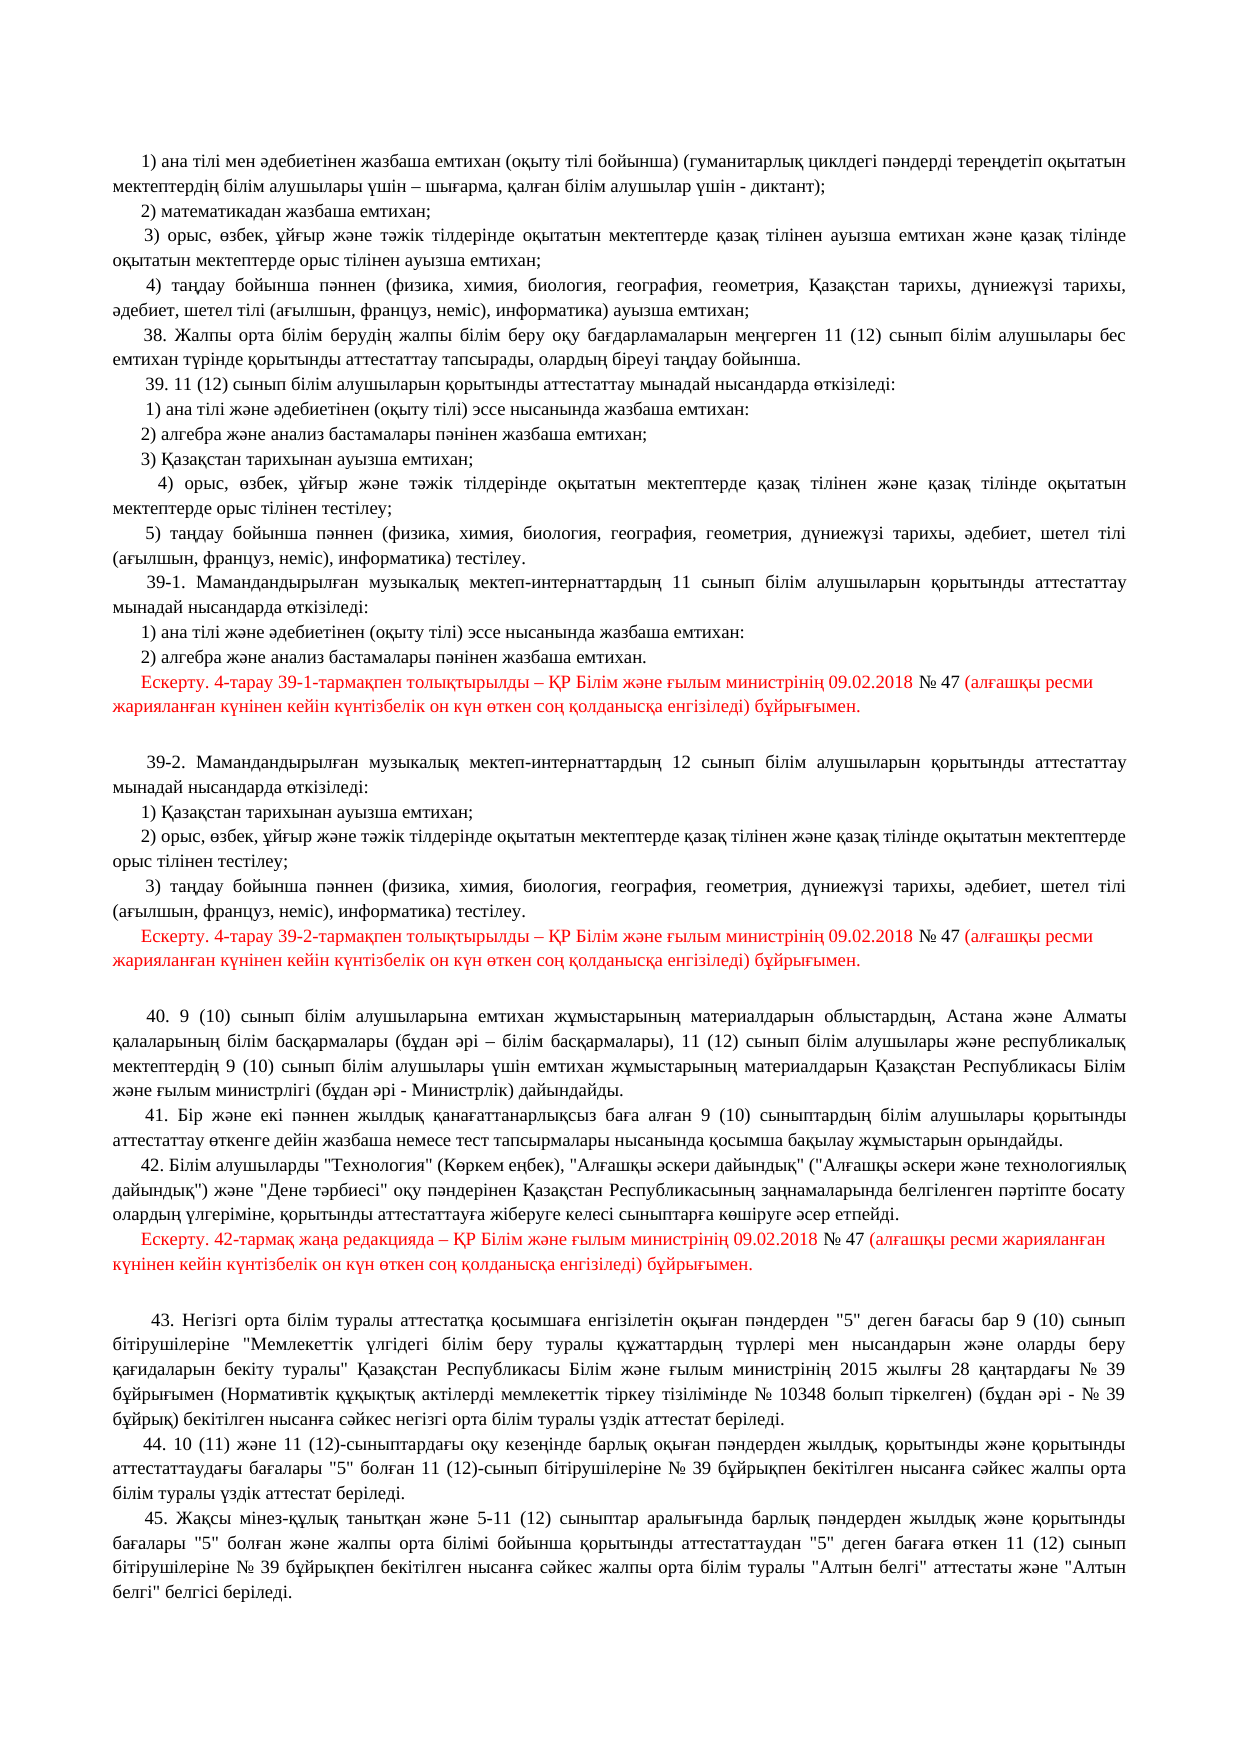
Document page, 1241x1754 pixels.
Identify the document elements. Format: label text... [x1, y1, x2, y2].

text 1) ана тілі мен әдебиетінен жазбаша емтихан (оқыту тілі бойынша) (гуманитарлық циклдегі пәндерді тереңдетіп оқытатын мектептердің білім алушылары үшін – шығарма, қалған білім алушылар үшін - диктант); [112, 150, 1128, 196]
text 43. Негізгі орта білім туралы аттестатқа қосымшаға енгізілетін оқыған пәндерден "5" деген бағасы бар 9 (10) сынып бітірушілеріне "Мемлекеттік үлгідегі білім беру туралы құжаттардың түрлері мен нысандарын және оларды беру қағидаларын бекіту туралы" Қазақстан Республикасы Білім және ғылым министрінің 2015 жылғы 28 қаңтардағы № 39 бұйрығымен (Нормативтік құқықтық актілерді мемлекеттік тіркеу тізілімінде № 10348 болып тіркелген) (бұдан әрі - № 39 бұйрық) бекітілген нысанға сәйкес негізгі орта білім туралы үздік аттестат беріледі. [112, 1308, 1128, 1429]
text 3) таңдау бойынша пәннен (физика, химия, биология, география, геометрия, дүниежүзі тарихы, әдебиет, шетел тілі (ағылшын, француз, неміс), информатика) тестілеу. [112, 875, 1128, 921]
text 38. Жалпы орта білім берудің жалпы білім беру оқу бағдарламаларын меңгерген 11 (12) сынып білім алушылары бес емтихан түрінде қорытынды аттестаттау тапсырады, олардың біреуі таңдау бойынша. [112, 323, 1128, 370]
text 1) ана тілі және әдебиетінен (оқыту тілі) эссе нысанында жазбаша емтихан: [112, 398, 1128, 419]
text 5) таңдау бойынша пәннен (физика, химия, биология, география, геометрия, дүниежүзі тарихы, әдебиет, шетел тілі (ағылшын, француз, неміс), информатика) тестілеу. [112, 522, 1128, 568]
text 2) математикадан жазбаша емтихан; [112, 199, 1128, 221]
text 3) орыс, өзбек, ұйғыр және тәжік тілдерінде оқытатын мектептерде қазақ тілінен ауызша емтихан және қазақ тілінде оқытатын мектептерде орыс тілінен ауызша емтихан; [112, 224, 1128, 271]
text 2) алгебра және анализ бастамалары пәнінен жазбаша емтихан; [112, 423, 1128, 444]
text Ескерту. 4-тарау 39-2-тармақпен толықтырылды – ҚР Білім және ғылым министрінің 09.02.2018 № 47 (алғашқы ресми жарияланған күнінен кейін күнтізбелік он күн өткен соң қолданысқа енгізіледі) бұйрығымен. [112, 924, 1128, 1001]
text 42. Білім алушыларды "Технология" (Көркем еңбек), "Алғашқы әскери дайындық" ("Алғашқы әскери және технологиялық дайындық") және "Дене тәрбиесі" оқу пәндерінен Қазақстан Республикасының заңнамаларында белгіленген пәртіпте босату олардың үлгеріміне, қорытынды аттестаттауға жіберуге келесі сыныптарға көшіруге әсер етпейді. [112, 1154, 1128, 1225]
text 45. Жақсы мінез-құлық танытқан және 5-11 (12) сыныптар аралығында барлық пәндерден жылдық және қорытынды бағалары "5" болған және жалпы орта білімі бойынша қорытынды аттестаттаудан "5" деген бағаға өткен 11 (12) сынып бітірушілеріне № 39 бұйрықпен бекітілген нысанға сәйкес жалпы орта білім туралы "Алтын белгі" аттестаты және "Алтын белгі" белгісі беріледі. [112, 1507, 1128, 1603]
text 1) Қазақстан тарихынан ауызша емтихан; [112, 801, 1128, 822]
text 39-1. Мамандандырылған музыкалық мектеп-интернаттардың 11 сынып білім алушыларын қорытынды аттестаттау мынадай нысандарда өткізіледі: [112, 571, 1128, 618]
text 4) орыс, өзбек, ұйғыр және тәжік тілдерінде оқытатын мектептерде қазақ тілінен және қазақ тілінде оқытатын мектептерде орыс тілінен тестілеу; [112, 472, 1128, 519]
text Ескерту. 4-тарау 39-1-тармақпен толықтырылды – ҚР Білім және ғылым министрінің 09.02.2018 № 47 (алғашқы ресми жарияланған күнінен кейін күнтізбелік он күн өткен соң қолданысқа енгізіледі) бұйрығымен. [112, 671, 1128, 747]
text 40. 9 (10) сынып білім алушыларына емтихан жұмыстарының материалдарын облыстардың, Астана және Алматы қалаларының білім басқармалары (бұдан әрі – білім басқармалары), 11 (12) сынып білім алушылары және республикалық мектептердің 9 (10) сынып білім алушылары үшін емтихан жұмыстарының материалдарын Қазақстан Республикасы Білім және ғылым министрлігі (бұдан әрі - Министрлік) дайындайды. [112, 1005, 1128, 1101]
text 1) ана тілі және әдебиетінен (оқыту тілі) эссе нысанында жазбаша емтихан: [112, 621, 1128, 643]
text 4) таңдау бойынша пәннен (физика, химия, биология, география, геометрия, Қазақстан тарихы, дүниежүзі тарихы, әдебиет, шетел тілі (ағылшын, француз, неміс), информатика) ауызша емтихан; [112, 274, 1128, 320]
text Ескерту. 42-тармақ жаңа редакцияда – ҚР Білім және ғылым министрінің 09.02.2018 № 47 (алғашқы ресми жарияланған күнінен кейін күнтізбелік он күн өткен соң қолданысқа енгізіледі) бұйрығымен. [112, 1228, 1128, 1305]
text 39-2. Мамандандырылған музыкалық мектеп-интернаттардың 12 сынып білім алушыларын қорытынды аттестаттау мынадай нысандарда өткізіледі: [112, 751, 1128, 797]
text 41. Бір және екі пәннен жылдық қанағаттанарлықсыз баға алған 9 (10) сыныптардың білім алушылары қорытынды аттестаттау өткенге дейін жазбаша немесе тест тапсырмалары нысанында қосымша бақылау жұмыстарын орындайды. [112, 1104, 1128, 1151]
text 3) Қазақстан тарихынан ауызша емтихан; [112, 447, 1128, 469]
text 39. 11 (12) сынып білім алушыларын қорытынды аттестаттау мынадай нысандарда өткізіледі: [112, 373, 1128, 395]
text 44. 10 (11) және 11 (12)-сыныптардағы оқу кезеңінде барлық оқыған пәндерден жылдық, қорытынды және қорытынды аттестаттаудағы бағалары "5" болған 11 (12)-сынып бітірушілеріне № 39 бұйрықпен бекітілген нысанға сәйкес жалпы орта білім туралы үздік аттестат беріледі. [112, 1432, 1128, 1504]
text 2) орыс, өзбек, ұйғыр және тәжік тілдерінде оқытатын мектептерде қазақ тілінен және қазақ тілінде оқытатын мектептерде орыс тілінен тестілеу; [112, 825, 1128, 872]
text 2) алгебра және анализ бастамалары пәнінен жазбаша емтихан. [112, 646, 1128, 667]
